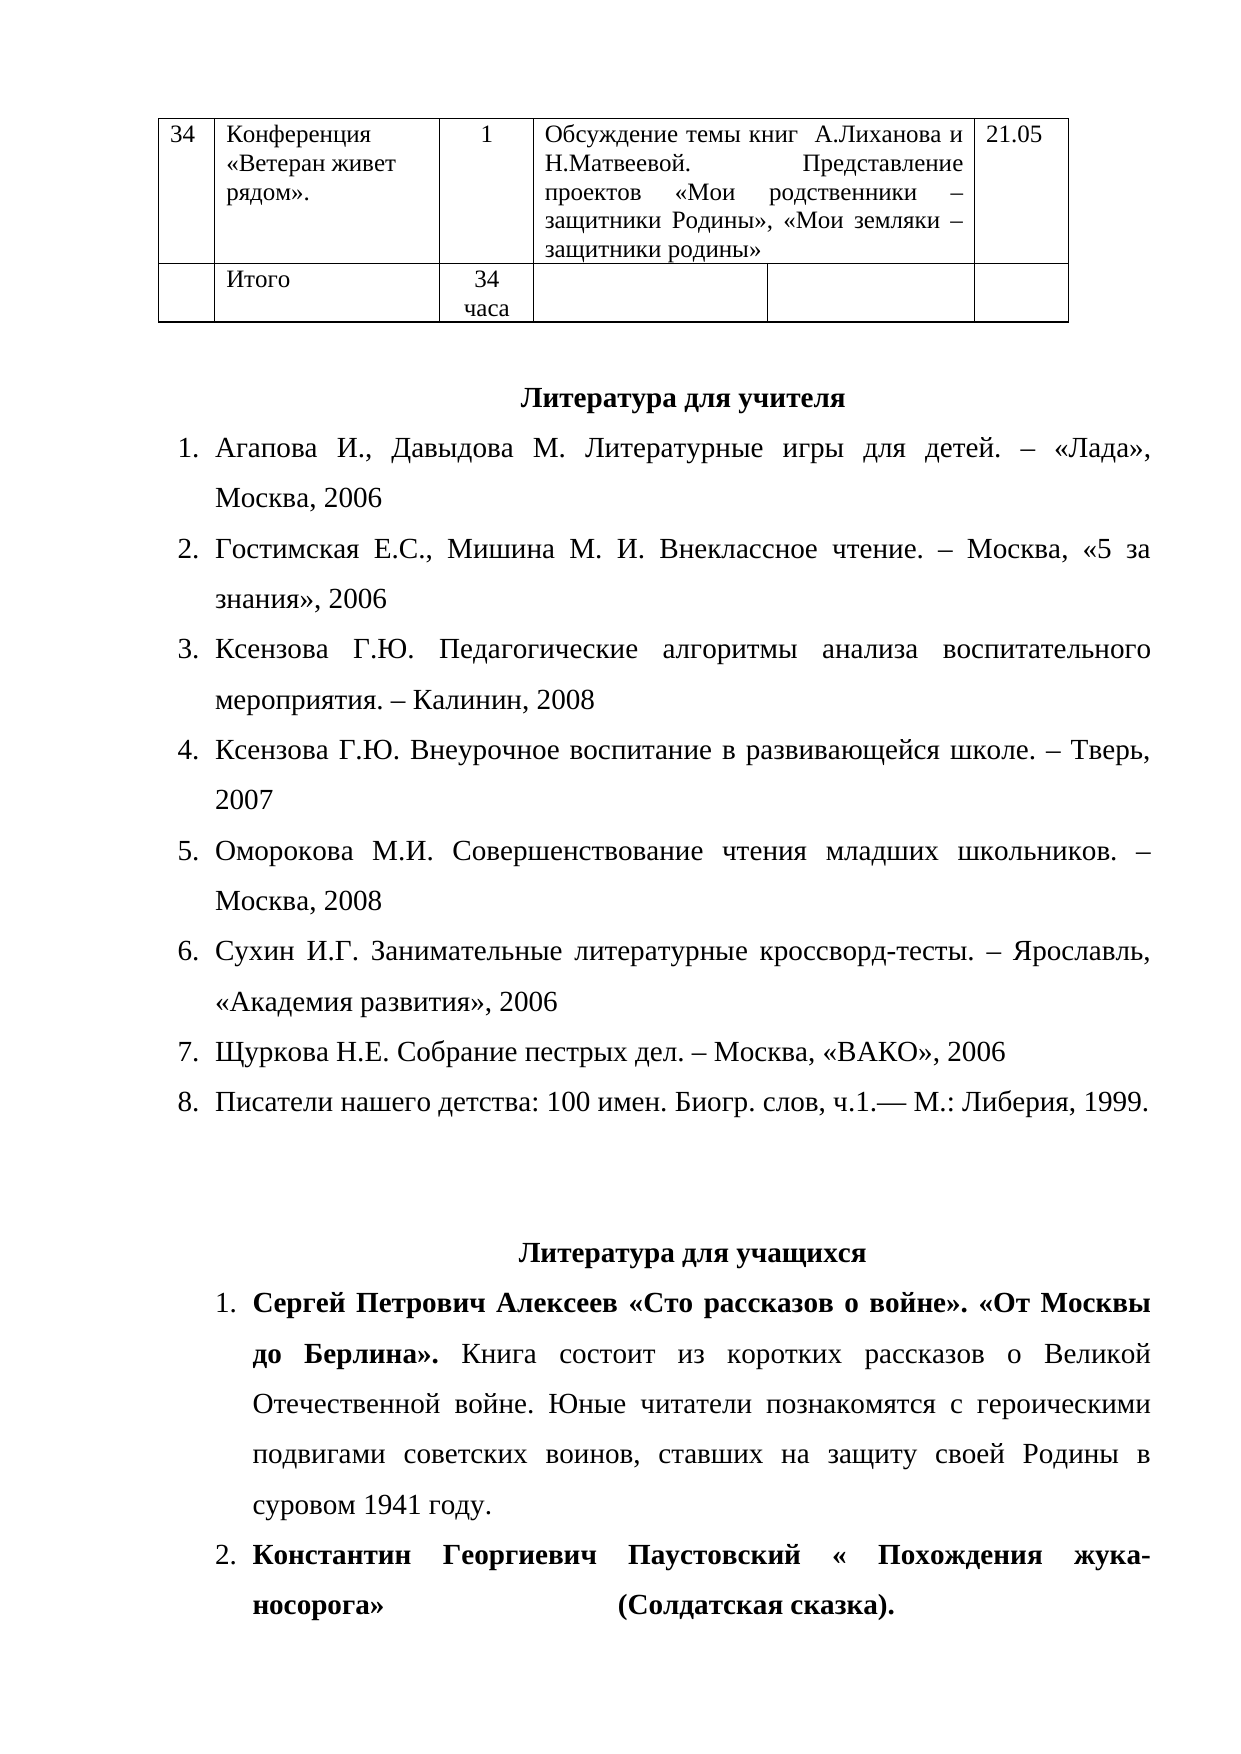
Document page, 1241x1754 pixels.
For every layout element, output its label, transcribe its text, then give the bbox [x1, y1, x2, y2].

list Писатели нашего детства: 100 имен. Биогр. слов, ч.1.— М.: Либерия, 1999. [177, 1084, 1152, 1118]
table_cell 34 часа [440, 264, 533, 321]
list Гостимская Е.С., Мишина М. И. Внеклассное чтение. – Москва, «5 за знания», 2006 [177, 531, 1152, 615]
table_cell [768, 264, 974, 321]
table_cell [975, 264, 1068, 321]
text Литература для учителя [215, 380, 1152, 413]
list Щуркова Н.Е. Собрание пестрых дел. – Москва, «ВАКО», 2006 [177, 1034, 1152, 1068]
list Ксензова Г.Ю. Педагогические алгоритмы анализа воспитательного мероприятия. – Калинин, 2008 [177, 632, 1152, 715]
list Агапова И., Давыдова М. Литературные игры для детей. – «Лада», Москва, 2006 [177, 430, 1152, 514]
list Сухин И.Г. Занимательные литературные кроссворд-тесты. – Ярославль, «Академия развития», 2006 [177, 933, 1152, 1017]
list Сергей Петрович Алексеев «Сто рассказов о войне». «От Москвы до Берлина». Книга состоит из коротких рассказов о Великой Отечественной войне. Юные читатели познакомятся с героическими подвигами советских воинов, ставших на защиту своей Родины в суровом 1941 году. [215, 1286, 1152, 1520]
table_cell [534, 264, 767, 321]
table_cell Обсуждение темы книг А.Лиханова и Н.Матвеевой. Представление проектов «Мои родственники – защитники Родины», «Мои земляки – защитники родины» [534, 119, 974, 263]
table_cell 21.05 [975, 119, 1068, 263]
list Константин Георгиевич Паустовский « Похождения жука-носорога» (Солдатская сказка). [215, 1537, 1152, 1621]
table_cell 1 [440, 119, 533, 263]
table_cell Итого [215, 264, 439, 321]
list Оморокова М.И. Совершенствование чтения младших школьников. – Москва, 2008 [177, 833, 1152, 917]
table_cell 34 [159, 119, 214, 263]
table_cell [159, 264, 214, 321]
table_cell Конференция «Ветеран живет рядом». [215, 119, 439, 263]
list Ксензова Г.Ю. Внеурочное воспитание в развивающейся школе. – Тверь, 2007 [177, 732, 1152, 816]
text Литература для учащихся [233, 1235, 1152, 1269]
